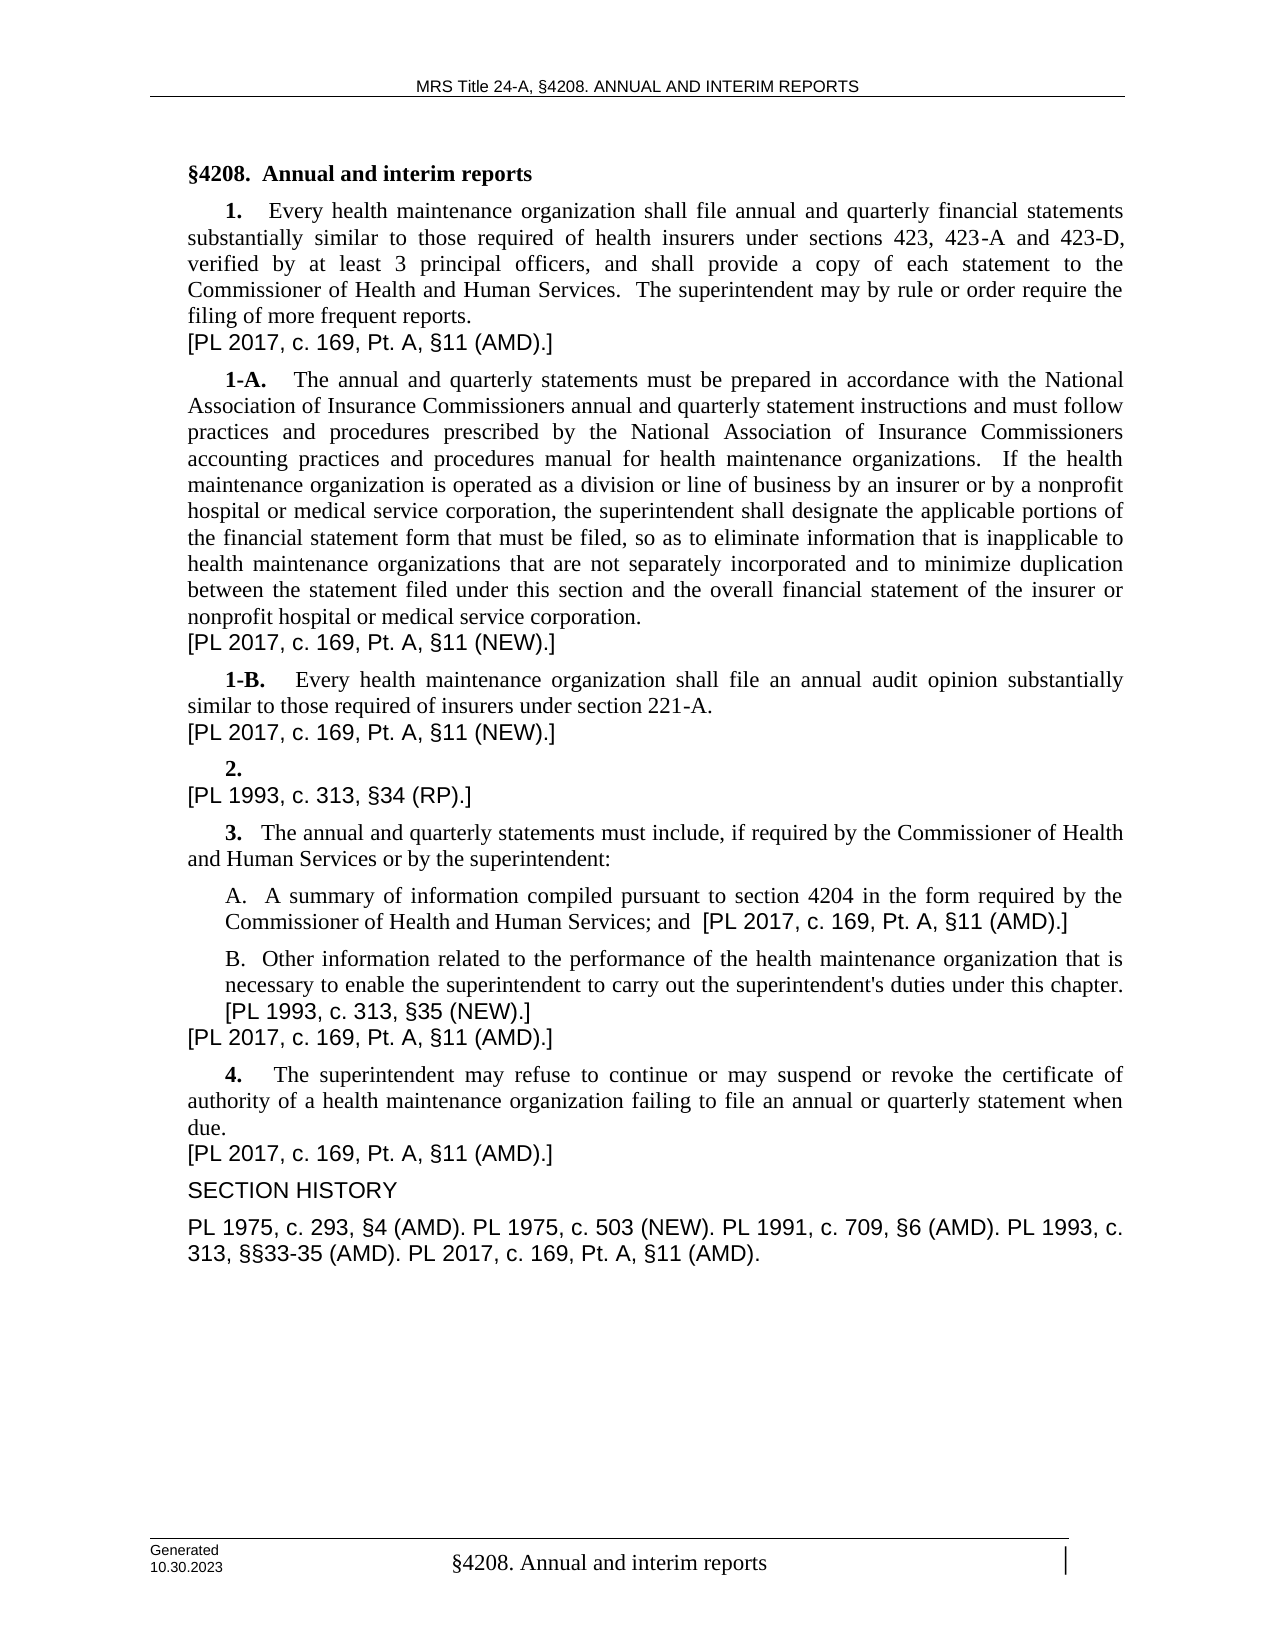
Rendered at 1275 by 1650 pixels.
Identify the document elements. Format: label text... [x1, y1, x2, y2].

text A. A summary of information compiled pursuant to section 4204 in the form required by the Commissioner of Health and Human Services; and [PL 2017, c. 169, Pt. A, §11 (AMD).] [225, 882, 1125, 934]
text 1-B. Every health maintenance organization shall file an annual audit opinion substantially similar to those required of insurers under section 221‑A. [187, 666, 1125, 719]
text PL 1975, c. 293, §4 (AMD). PL 1975, c. 503 (NEW). PL 1991, c. 709, §6 (AMD). PL 1993, c. 313, §§33-35 (AMD). PL 2017, c. 169, Pt. A, §11 (AMD). [187, 1213, 1125, 1266]
text 2. [187, 756, 1125, 782]
text SECTION HISTORY [187, 1177, 1125, 1203]
text 3. The annual and quarterly statements must include, if required by the Commissioner of Health and Human Services or by the superintendent: [187, 819, 1125, 871]
text [PL 2017, c. 169, Pt. A, §11 (NEW).] [187, 719, 1125, 745]
text 1. Every health maintenance organization shall file annual and quarterly financial statements substantially similar to those required of health insurers under sections 423, 423‑A and 423‑D, verified by at least 3 principal officers, and shall provide a copy of each statement to the Commissioner of Health and Human Services. The superintendent may by rule or order require the filing of more frequent reports. [187, 197, 1125, 329]
text 4. The superintendent may refuse to continue or may suspend or revoke the certificate of authority of a health maintenance organization failing to file an annual or quarterly statement when due. [187, 1061, 1125, 1140]
text [PL 2017, c. 169, Pt. A, §11 (AMD).] [187, 329, 1125, 355]
text [PL 2017, c. 169, Pt. A, §11 (NEW).] [187, 629, 1125, 656]
text [PL 2017, c. 169, Pt. A, §11 (AMD).] [187, 1140, 1125, 1166]
text [PL 2017, c. 169, Pt. A, §11 (AMD).] [187, 1024, 1125, 1050]
text 1-A. The annual and quarterly statements must be prepared in accordance with the National Association of Insurance Commissioners annual and quarterly statement instructions and must follow practices and procedures prescribed by the National Association of Insurance Commissioners accounting practices and procedures manual for health maintenance organizations. If the health maintenance organization is operated as a division or line of business by an insurer or by a nonprofit hospital or medical service corporation, the superintendent shall designate the applicable portions of the financial statement form that must be filed, so as to eliminate information that is inapplicable to health maintenance organizations that are not separately incorporated and to minimize duplication between the statement filed under this section and the overall financial statement of the insurer or nonprofit hospital or medical service corporation. [187, 366, 1125, 629]
text [PL 1993, c. 313, §34 (RP).] [187, 782, 1125, 808]
text B. Other information related to the performance of the health maintenance organization that is necessary to enable the superintendent to carry out the superintendent's duties under this chapter. [PL 1993, c. 313, §35 (NEW).] [225, 945, 1125, 1024]
text §4208. Annual and interim reports [187, 160, 1125, 187]
